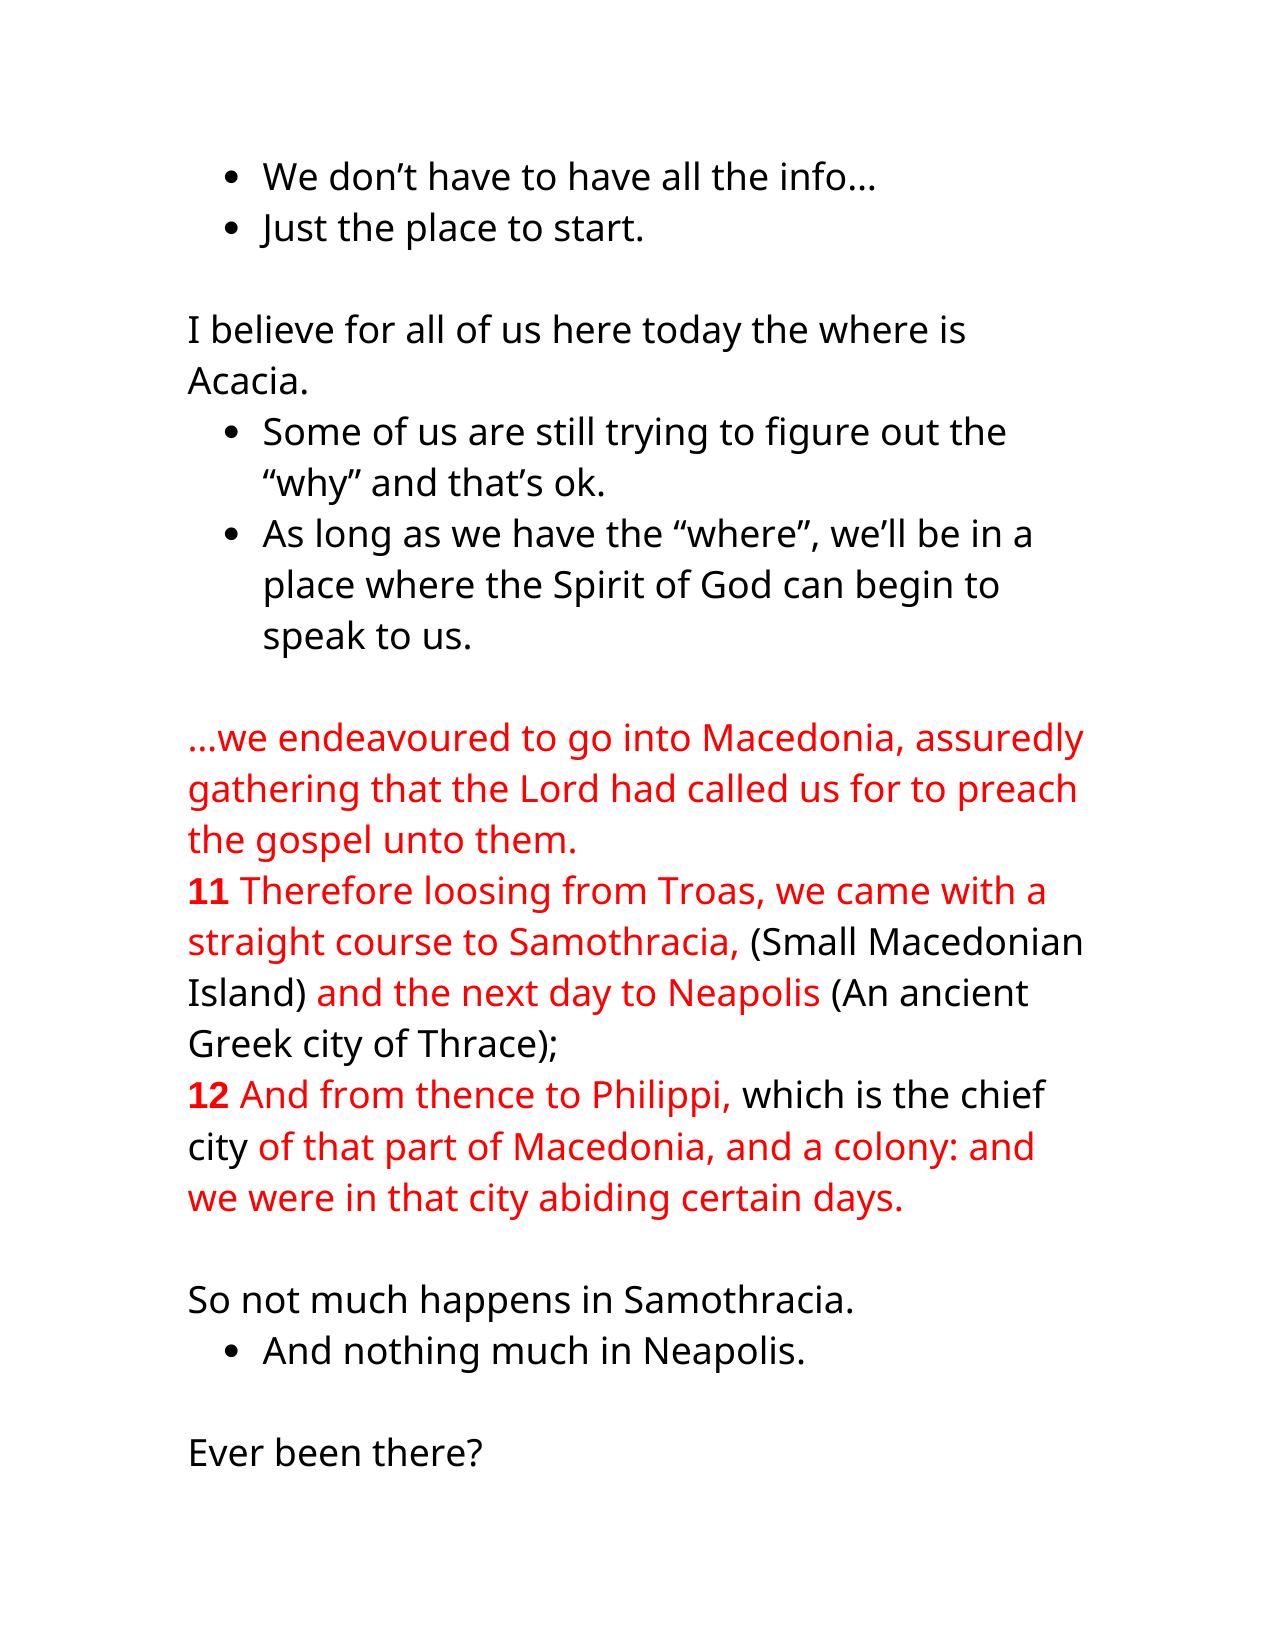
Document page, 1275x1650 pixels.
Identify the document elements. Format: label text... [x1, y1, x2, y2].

list Some of us are still trying to figure out the “why” and that’s ok. [225, 405, 1087, 507]
text 12 And from thence to Philippi, which is the chief city of that part of Macedonia, and a colony: and we were in that city abiding certain days. [187, 1069, 1087, 1222]
text I believe for all of us here today the where is Acacia. [187, 303, 1087, 405]
text So not much happens in Samothracia. [187, 1273, 1087, 1324]
list As long as we have the “where”, we’ll be in a place where the Spirit of God can begin to speak to us. [225, 507, 1087, 660]
text Ever been there? [187, 1426, 1087, 1477]
text 11 Therefore loosing from Troas, we came with a straight course to Samothracia, (Small Macedonian Island) and the next day to Neapolis (An ancient Greek city of Thrace); [187, 864, 1087, 1069]
list Just the place to start. [225, 201, 1087, 252]
list And nothing much in Neapolis. [225, 1324, 1087, 1375]
list We don’t have to have all the info… [225, 150, 1087, 201]
text …we endeavoured to go into Macedonia, assuredly gathering that the Lord had called us for to preach the gospel unto them. [187, 711, 1087, 864]
